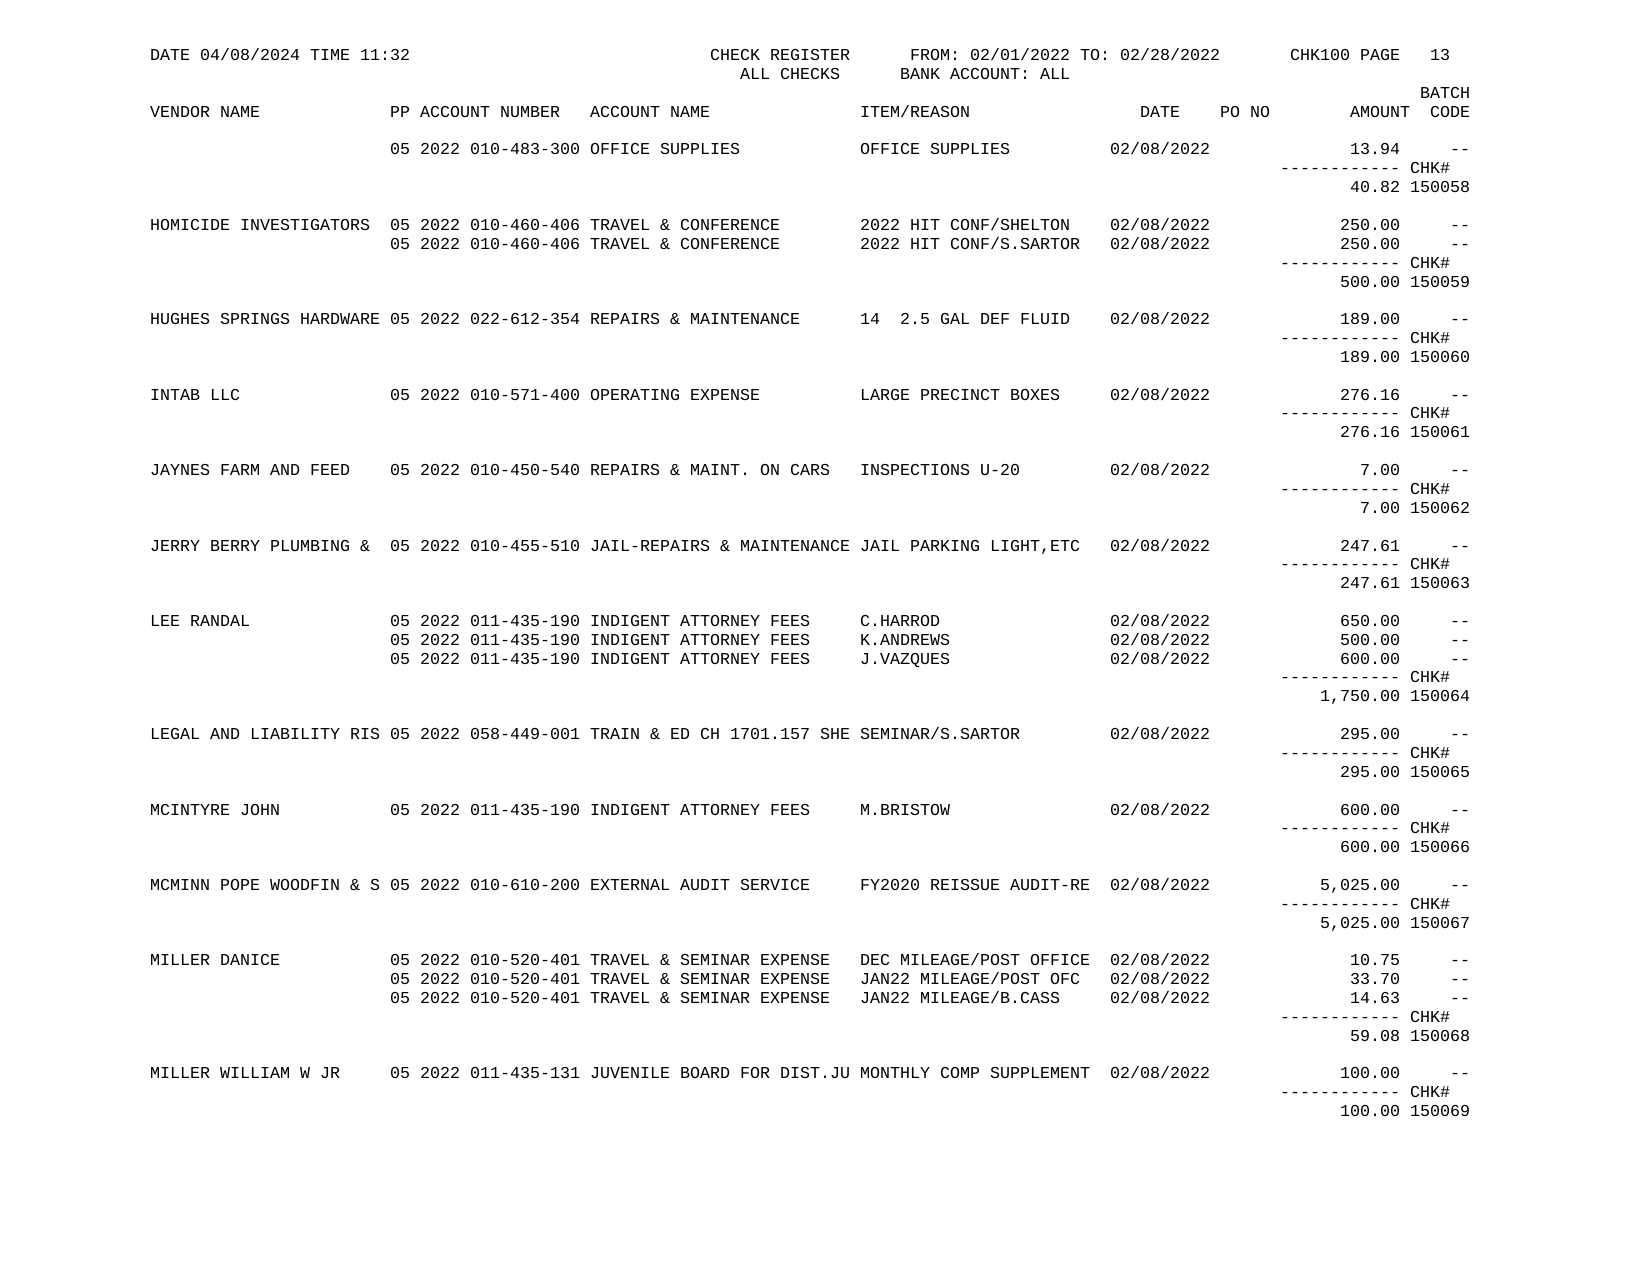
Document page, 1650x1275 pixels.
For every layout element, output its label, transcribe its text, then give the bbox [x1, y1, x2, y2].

text JERRY BERRY PLUMBING & 05 2022 010-455-510 JAIL-REPAIRS & MAINTENANCE JAIL PARKING LIGHT,ETC 02/08/2022 247.61 -- [150, 537, 1500, 556]
text LEE RANDAL 05 2022 011-435-190 INDIGENT ATTORNEY FEES C.HARROD 02/08/2022 650.00 -- [150, 612, 1500, 631]
text ------------ CHK# [150, 556, 1500, 575]
text 5,025.00 150067 [150, 914, 1500, 933]
text ALL CHECKS BANK ACCOUNT: ALL [150, 66, 1500, 84]
text LEGAL AND LIABILITY RIS 05 2022 058-449-001 TRAIN & ED CH 1701.157 SHE SEMINAR/S.SARTOR 02/08/2022 295.00 -- [150, 726, 1500, 744]
text INTAB LLC 05 2022 010-571-400 OPERATING EXPENSE LARGE PRECINCT BOXES 02/08/2022 276.16 -- [150, 386, 1500, 405]
text HOMICIDE INVESTIGATORS 05 2022 010-460-406 TRAVEL & CONFERENCE 2022 HIT CONF/SHELTON 02/08/2022 250.00 -- [150, 217, 1500, 235]
text MCMINN POPE WOODFIN & S 05 2022 010-610-200 EXTERNAL AUDIT SERVICE FY2020 REISSUE AUDIT-RE 02/08/2022 5,025.00 -- [150, 876, 1500, 895]
text ------------ CHK# [150, 330, 1500, 348]
text BATCH [150, 84, 1500, 103]
text HUGHES SPRINGS HARDWARE 05 2022 022-612-354 REPAIRS & MAINTENANCE 14 2.5 GAL DEF FLUID 02/08/2022 189.00 -- [150, 311, 1500, 330]
text ------------ CHK# [150, 1008, 1500, 1027]
text 276.16 150061 [150, 424, 1500, 443]
text 05 2022 010-483-300 OFFICE SUPPLIES OFFICE SUPPLIES 02/08/2022 13.94 -- [150, 141, 1500, 160]
text 59.08 150068 [150, 1027, 1500, 1046]
text ------------ CHK# [150, 481, 1500, 499]
text 05 2022 011-435-190 INDIGENT ATTORNEY FEES J.VAZQUES 02/08/2022 600.00 -- [150, 650, 1500, 669]
text 600.00 150066 [150, 839, 1500, 858]
text MCINTYRE JOHN 05 2022 011-435-190 INDIGENT ATTORNEY FEES M.BRISTOW 02/08/2022 600.00 -- [150, 801, 1500, 820]
text 500.00 150059 [150, 273, 1500, 292]
text 247.61 150063 [150, 575, 1500, 594]
text ------------ CHK# [150, 820, 1500, 839]
text 05 2022 010-520-401 TRAVEL & SEMINAR EXPENSE JAN22 MILEAGE/B.CASS 02/08/2022 14.63 -- [150, 989, 1500, 1008]
text 05 2022 010-460-406 TRAVEL & CONFERENCE 2022 HIT CONF/S.SARTOR 02/08/2022 250.00 -- [150, 235, 1500, 254]
text ------------ CHK# [150, 405, 1500, 424]
text 189.00 150060 [150, 348, 1500, 367]
text ------------ CHK# [150, 669, 1500, 688]
text 1,750.00 150064 [150, 688, 1500, 707]
text 40.82 150058 [150, 179, 1500, 198]
text 100.00 150069 [150, 1103, 1500, 1122]
text JAYNES FARM AND FEED 05 2022 010-450-540 REPAIRS & MAINT. ON CARS INSPECTIONS U-20 02/08/2022 7.00 -- [150, 462, 1500, 481]
text DATE 04/08/2024 TIME 11:32 CHECK REGISTER FROM: 02/01/2022 TO: 02/28/2022 CHK100 PAGE 13 [150, 47, 1500, 66]
text ------------ CHK# [150, 744, 1500, 763]
text VENDOR NAME PP ACCOUNT NUMBER ACCOUNT NAME ITEM/REASON DATE PO NO AMOUNT CODE [150, 103, 1500, 122]
text ------------ CHK# [150, 160, 1500, 179]
text 05 2022 010-520-401 TRAVEL & SEMINAR EXPENSE JAN22 MILEAGE/POST OFC 02/08/2022 33.70 -- [150, 971, 1500, 989]
text 05 2022 011-435-190 INDIGENT ATTORNEY FEES K.ANDREWS 02/08/2022 500.00 -- [150, 631, 1500, 650]
text ------------ CHK# [150, 895, 1500, 914]
text ------------ CHK# [150, 254, 1500, 273]
text 295.00 150065 [150, 763, 1500, 782]
text MILLER WILLIAM W JR 05 2022 011-435-131 JUVENILE BOARD FOR DIST.JU MONTHLY COMP SUPPLEMENT 02/08/2022 100.00 -- [150, 1065, 1500, 1084]
text MILLER DANICE 05 2022 010-520-401 TRAVEL & SEMINAR EXPENSE DEC MILEAGE/POST OFFICE 02/08/2022 10.75 -- [150, 952, 1500, 971]
text ------------ CHK# [150, 1084, 1500, 1103]
text 7.00 150062 [150, 499, 1500, 518]
